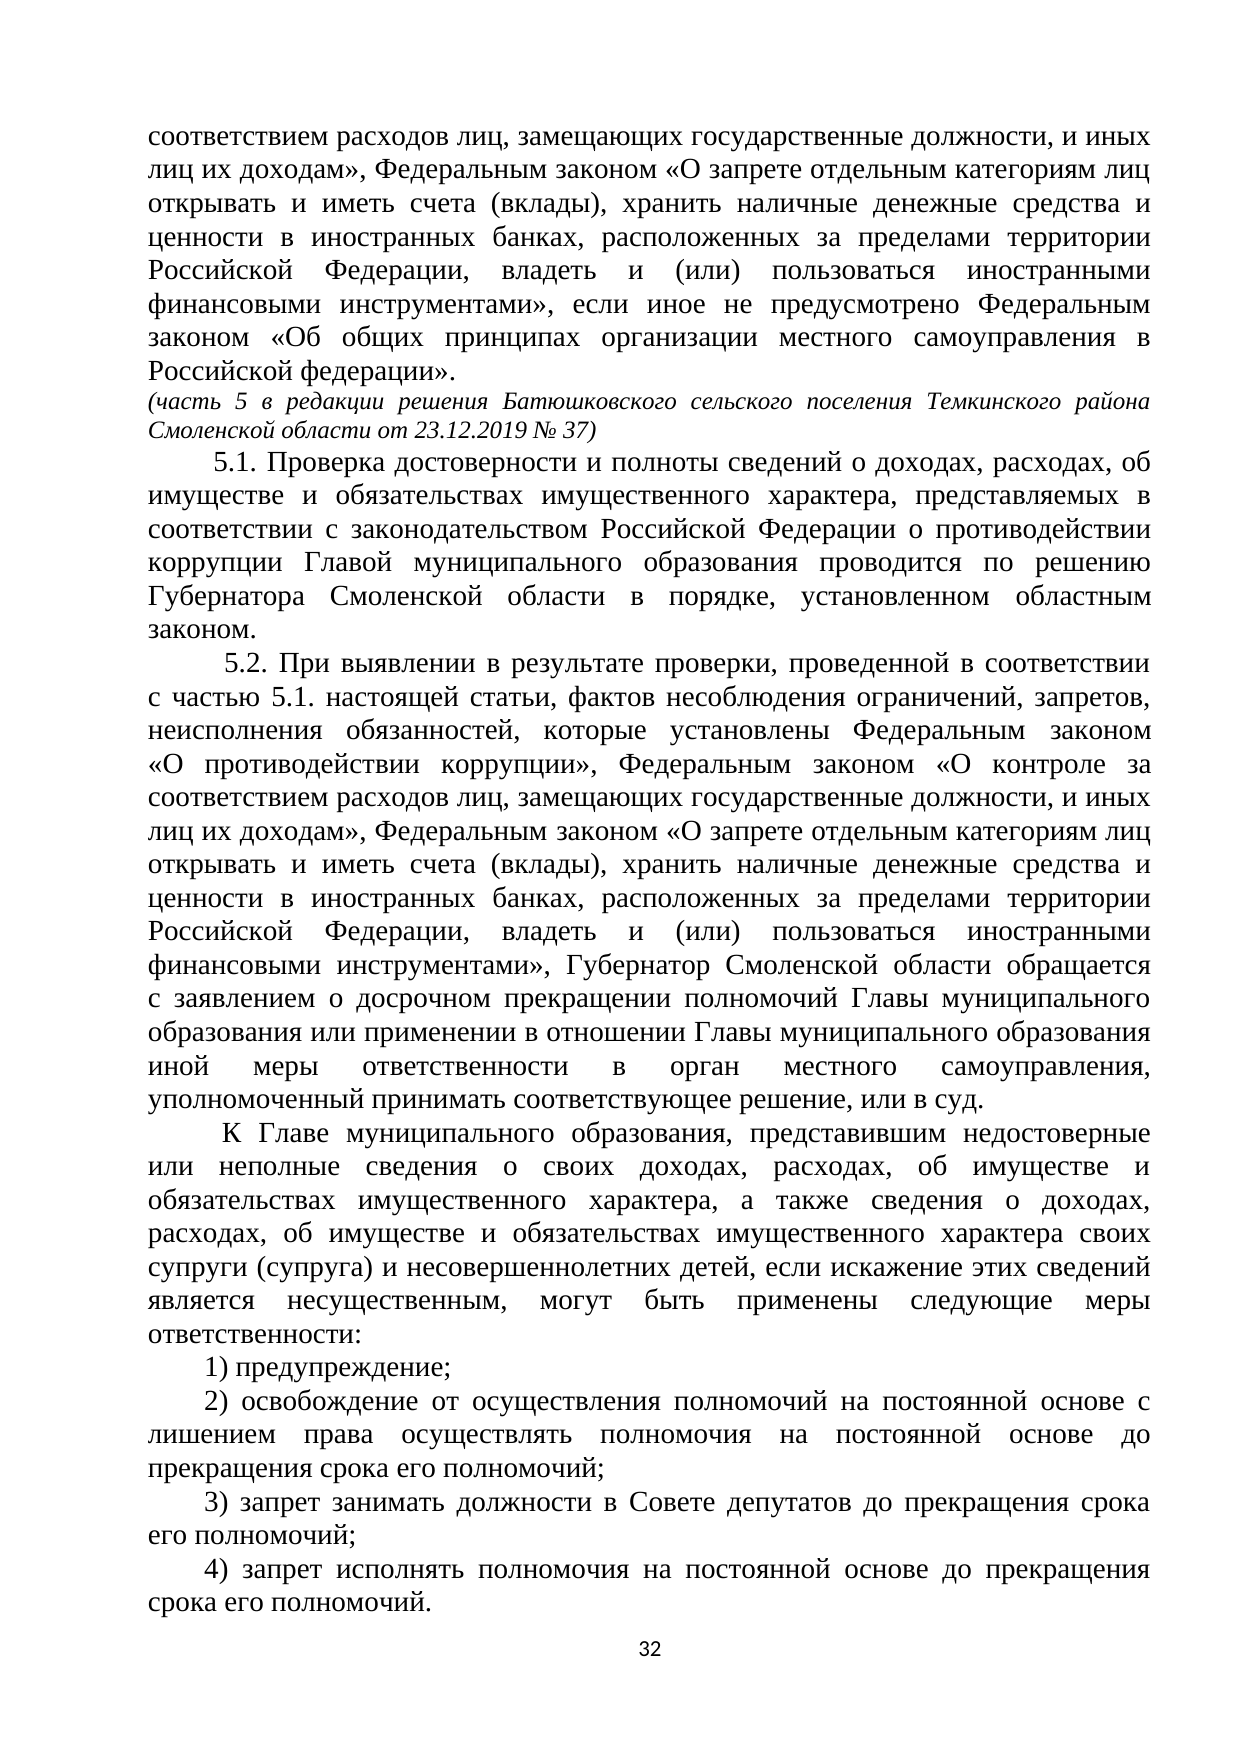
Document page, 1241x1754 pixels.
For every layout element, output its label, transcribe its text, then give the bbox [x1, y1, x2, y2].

text 5.1. Проверка достоверности и полноты сведений о доходах, расходах, об имуществе и обязательствах имущественного характера, представляемых в соответствии с законодательством Российской Федерации о противодействии коррупции Главой муниципального образования проводится по решению Губернатора Смоленской области в порядке, установленном областным законом. [148, 444, 1152, 645]
text 4) запрет исполнять полномочия на постоянной основе до прекращения срока его полномочий. [148, 1551, 1152, 1618]
text 5.2. При выявлении в результате проверки, проведенной в соответствии с частью 5.1. настоящей статьи, фактов несоблюдения ограничений, запретов, неисполнения обязанностей, которые установлены Федеральным законом «О противодействии коррупции», Федеральным законом «О контроле за соответствием расходов лиц, замещающих государственные должности, и иных лиц их доходам», Федеральным законом «О запрете отдельным категориям лиц открывать и иметь счета (вклады), хранить наличные денежные средства и ценности в иностранных банках, расположенных за пределами территории Российской Федерации, владеть и (или) пользоваться иностранными финансовыми инструментами», Губернатор Смоленской области обращается с заявлением о досрочном прекращении полномочий Главы муниципального образования или применении в отношении Главы муниципального образования иной меры ответственности в орган местного самоуправления, уполномоченный принимать соответствующее решение, или в суд. [148, 645, 1152, 1115]
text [148, 118, 1152, 386]
text 2) освобождение от осуществления полномочий на постоянной основе с лишением права осуществлять полномочия на постоянной основе до прекращения срока его полномочий; [148, 1383, 1152, 1484]
text 1) предупреждение; [148, 1349, 1152, 1383]
text 3) запрет занимать должности в Совете депутатов до прекращения срока его полномочий; [148, 1484, 1152, 1551]
text (часть 5 в редакции решения Батюшковского сельского поселения Темкинского района Смоленской области от 23.12.2019 № 37) [148, 386, 1152, 444]
text К Главе муниципального образования, представившим недостоверные или неполные сведения о своих доходах, расходах, об имуществе и обязательствах имущественного характера, а также сведения о доходах, расходах, об имуществе и обязательствах имущественного характера своих супруги (супруга) и несовершеннолетних детей, если искажение этих сведений является несущественным, могут быть применены следующие меры ответственности: [148, 1115, 1152, 1349]
